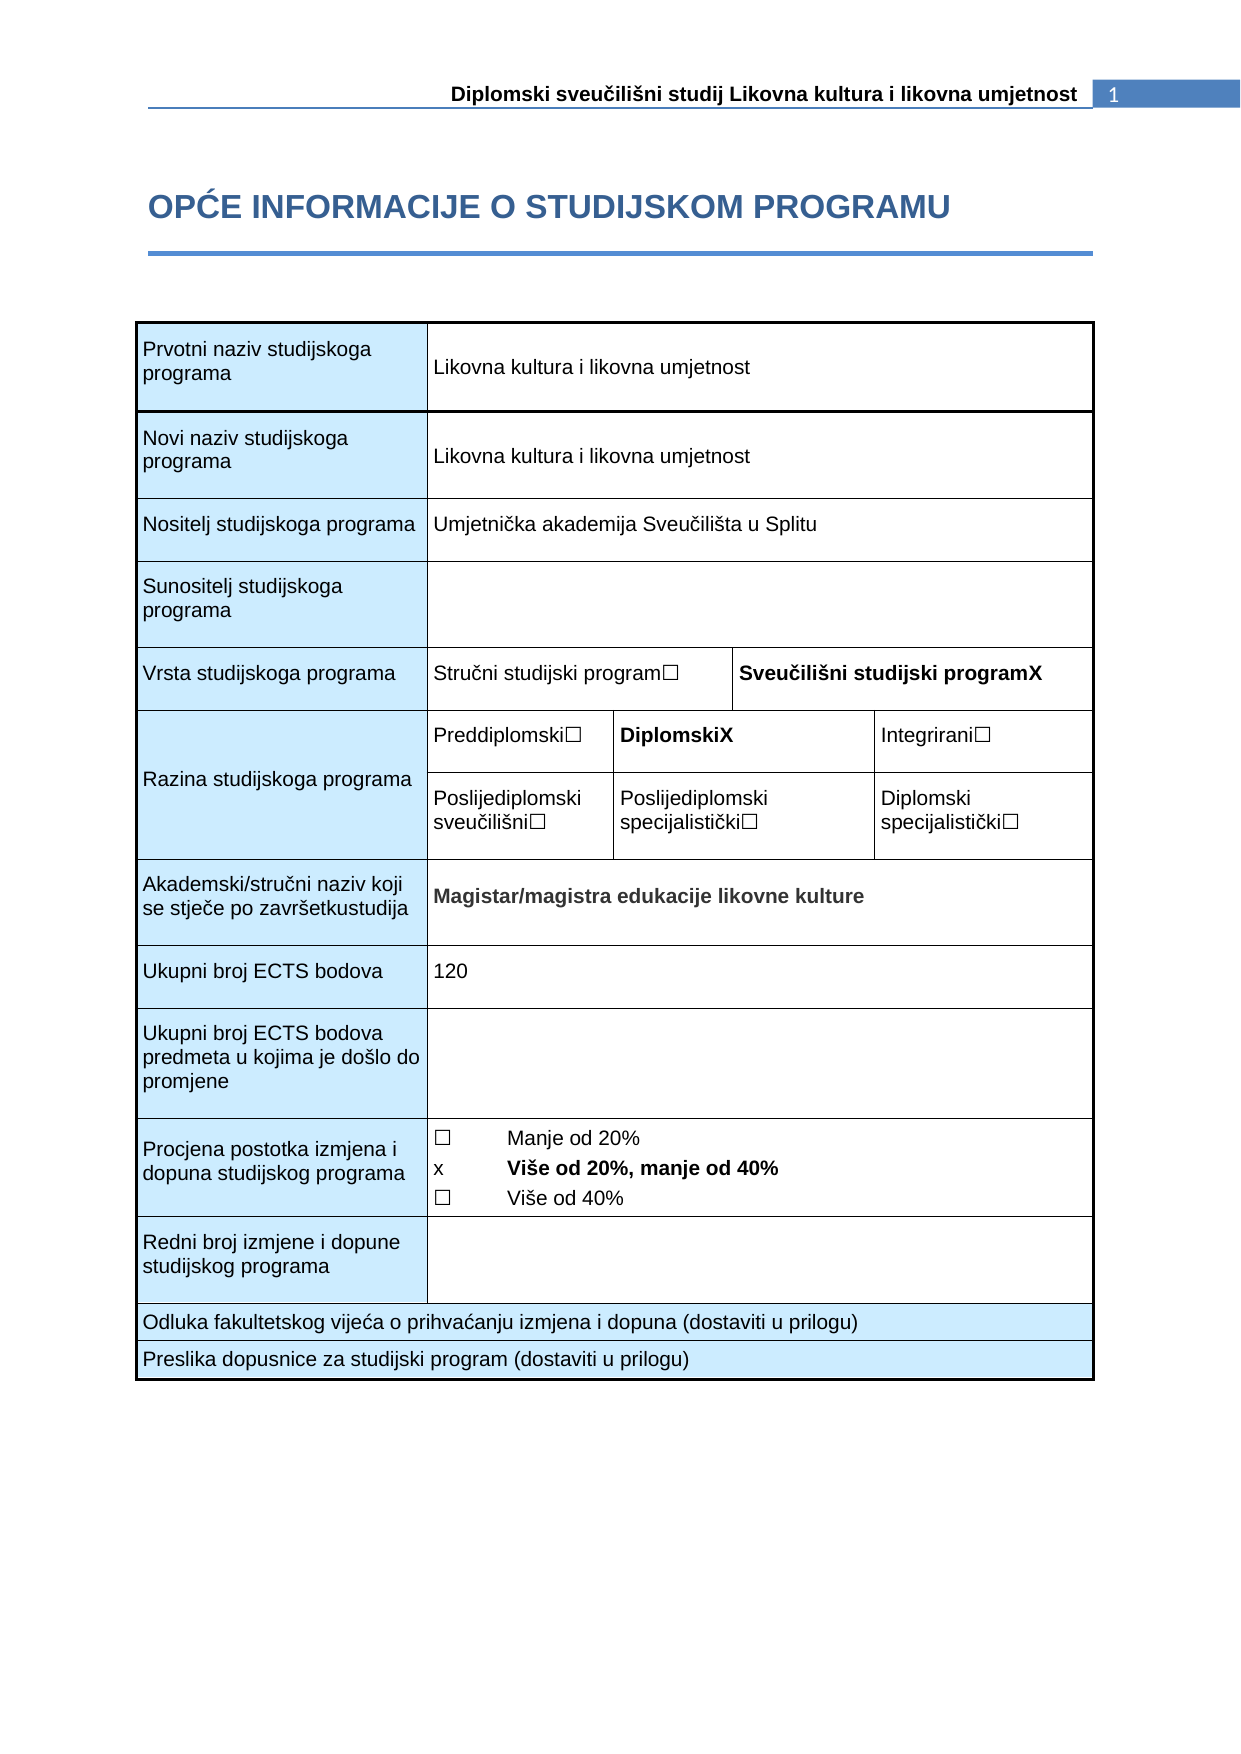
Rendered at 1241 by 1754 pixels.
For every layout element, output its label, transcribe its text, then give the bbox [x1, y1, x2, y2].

table_cell [428, 1009, 1092, 1118]
table_cell Preddiplomski [428, 711, 613, 772]
table_cell Sveučilišni studijski program [733, 648, 1092, 710]
table_cell 120 [428, 946, 1092, 1008]
table_cell Odluka fakultetskog vijeća o prihvaćanju izmjena i dopuna (dostaviti u prilogu) [138, 1304, 1092, 1340]
table_cell Procjena postotka izmjena i dopuna studijskog programa [138, 1119, 427, 1216]
table_cell Vrsta studijskoga programa [138, 648, 427, 710]
table_cell Diplomski specijalistički [875, 773, 1092, 859]
table_cell Novi naziv studijskoga programa [138, 413, 427, 498]
table_cell Manje od 20% Više od 20%, manje od 40% Više od 40% [428, 1119, 1092, 1216]
table_cell Diplomski [614, 711, 874, 772]
table_cell Sunositelj studijskoga programa [138, 562, 427, 647]
table_cell Nositelj studijskoga programa [138, 499, 427, 561]
table_cell Integrirani [875, 711, 1092, 772]
table_cell Razina studijskoga programa [138, 711, 427, 859]
table_header Prvotni naziv studijskoga programa [138, 324, 427, 410]
table_cell Ukupni broj ECTS bodova [138, 946, 427, 1008]
table_cell [428, 1217, 1092, 1302]
table_cell [428, 562, 1092, 647]
table_cell Preslika dopusnice za studijski program (dostaviti u prilogu) [138, 1341, 1092, 1377]
table_cell Poslijediplomski specijalistički [614, 773, 874, 859]
table_cell Likovna kultura i likovna umjetnost [428, 413, 1092, 498]
text OPĆE INFORMACIJE O STUDIJSKOM PROGRAMU [148, 187, 1093, 251]
table_cell Poslijediplomski sveučilišni [428, 773, 613, 859]
table_cell Stručni studijski program [428, 648, 732, 710]
table_header Likovna kultura i likovna umjetnost [428, 324, 1092, 410]
table_cell Umjetnička akademija Sveučilišta u Splitu [428, 499, 1092, 561]
table_cell Magistar/magistra edukacije likovne kulture [428, 860, 1092, 945]
table_cell Akademski/stručni naziv koji se stječe po završetkustudija [138, 860, 427, 945]
table_cell Ukupni broj ECTS bodova predmeta u kojima je došlo do promjene [138, 1009, 427, 1118]
table_cell Redni broj izmjene i dopune studijskog programa [138, 1217, 427, 1302]
